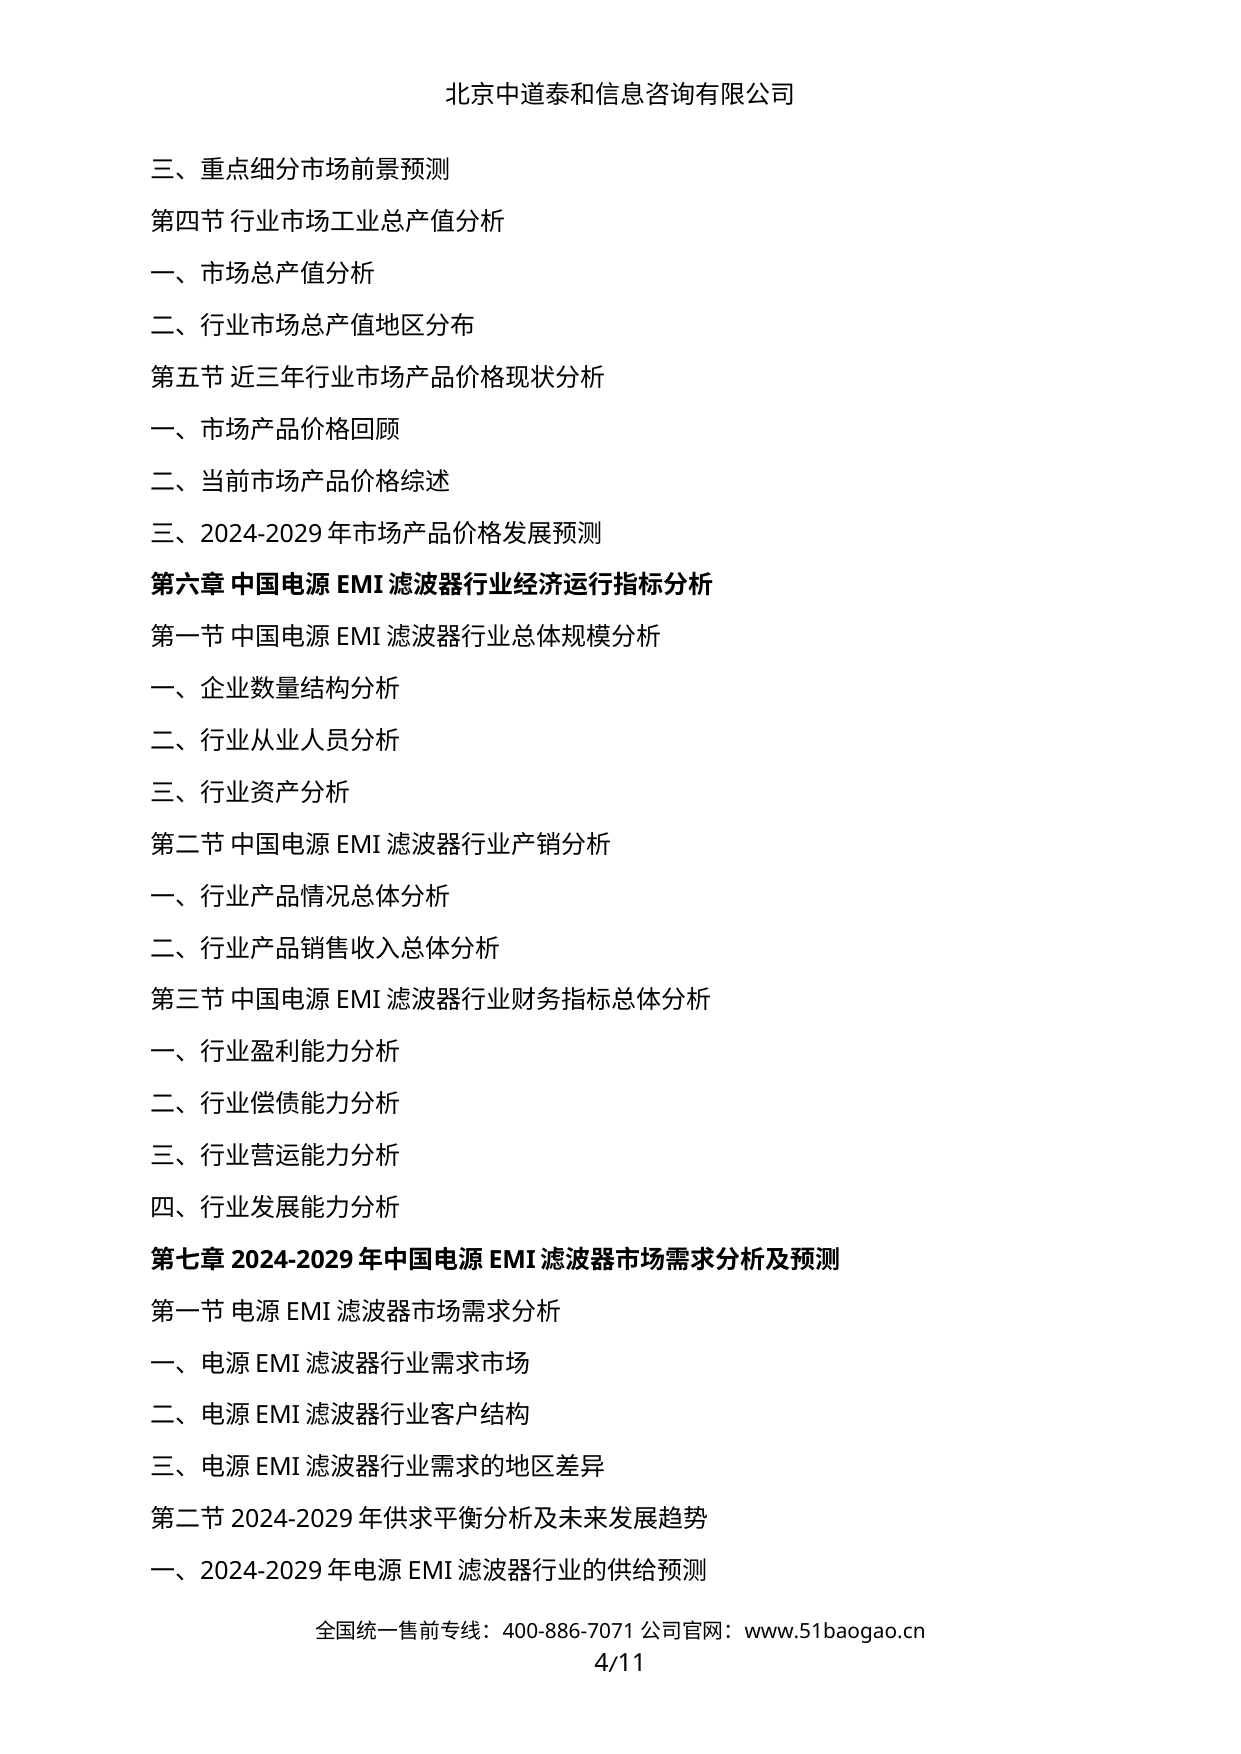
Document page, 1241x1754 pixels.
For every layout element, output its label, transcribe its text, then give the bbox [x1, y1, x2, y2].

text 四、行业发展能力分析 [150, 1187, 1090, 1224]
text 三、电源EMI滤波器行业需求的地区差异 [150, 1447, 1090, 1483]
text 二、行业偿债能力分析 [150, 1084, 1090, 1120]
text 一、企业数量结构分析 [150, 669, 1090, 705]
text 第一节 电源EMI滤波器市场需求分析 [150, 1291, 1090, 1327]
text 三、行业营运能力分析 [150, 1136, 1090, 1172]
text 一、市场总产值分析 [150, 254, 1090, 290]
text 一、行业盈利能力分析 [150, 1032, 1090, 1068]
text 二、当前市场产品价格综述 [150, 461, 1090, 497]
text 三、行业资产分析 [150, 772, 1090, 809]
text 第七章 2024-2029年中国电源EMI滤波器市场需求分析及预测 [150, 1239, 1090, 1276]
text 第六章 中国电源EMI滤波器行业经济运行指标分析 [150, 565, 1090, 601]
text 一、行业产品情况总体分析 [150, 876, 1090, 912]
text 一、市场产品价格回顾 [150, 409, 1090, 446]
text 一、2024-2029年电源EMI滤波器行业的供给预测 [150, 1551, 1090, 1587]
text 二、行业产品销售收入总体分析 [150, 928, 1090, 964]
text 第二节 中国电源EMI滤波器行业产销分析 [150, 824, 1090, 861]
text 第二节 2024-2029年供求平衡分析及未来发展趋势 [150, 1499, 1090, 1535]
text 三、重点细分市场前景预测 [150, 150, 1090, 186]
text 二、行业从业人员分析 [150, 721, 1090, 757]
text 二、行业市场总产值地区分布 [150, 306, 1090, 342]
text 第一节 中国电源EMI滤波器行业总体规模分析 [150, 617, 1090, 653]
text 一、电源EMI滤波器行业需求市场 [150, 1343, 1090, 1379]
text 第三节 中国电源EMI滤波器行业财务指标总体分析 [150, 980, 1090, 1016]
text 三、2024-2029年市场产品价格发展预测 [150, 513, 1090, 549]
text 二、电源EMI滤波器行业客户结构 [150, 1395, 1090, 1431]
text 第四节 行业市场工业总产值分析 [150, 202, 1090, 238]
text 第五节 近三年行业市场产品价格现状分析 [150, 357, 1090, 394]
